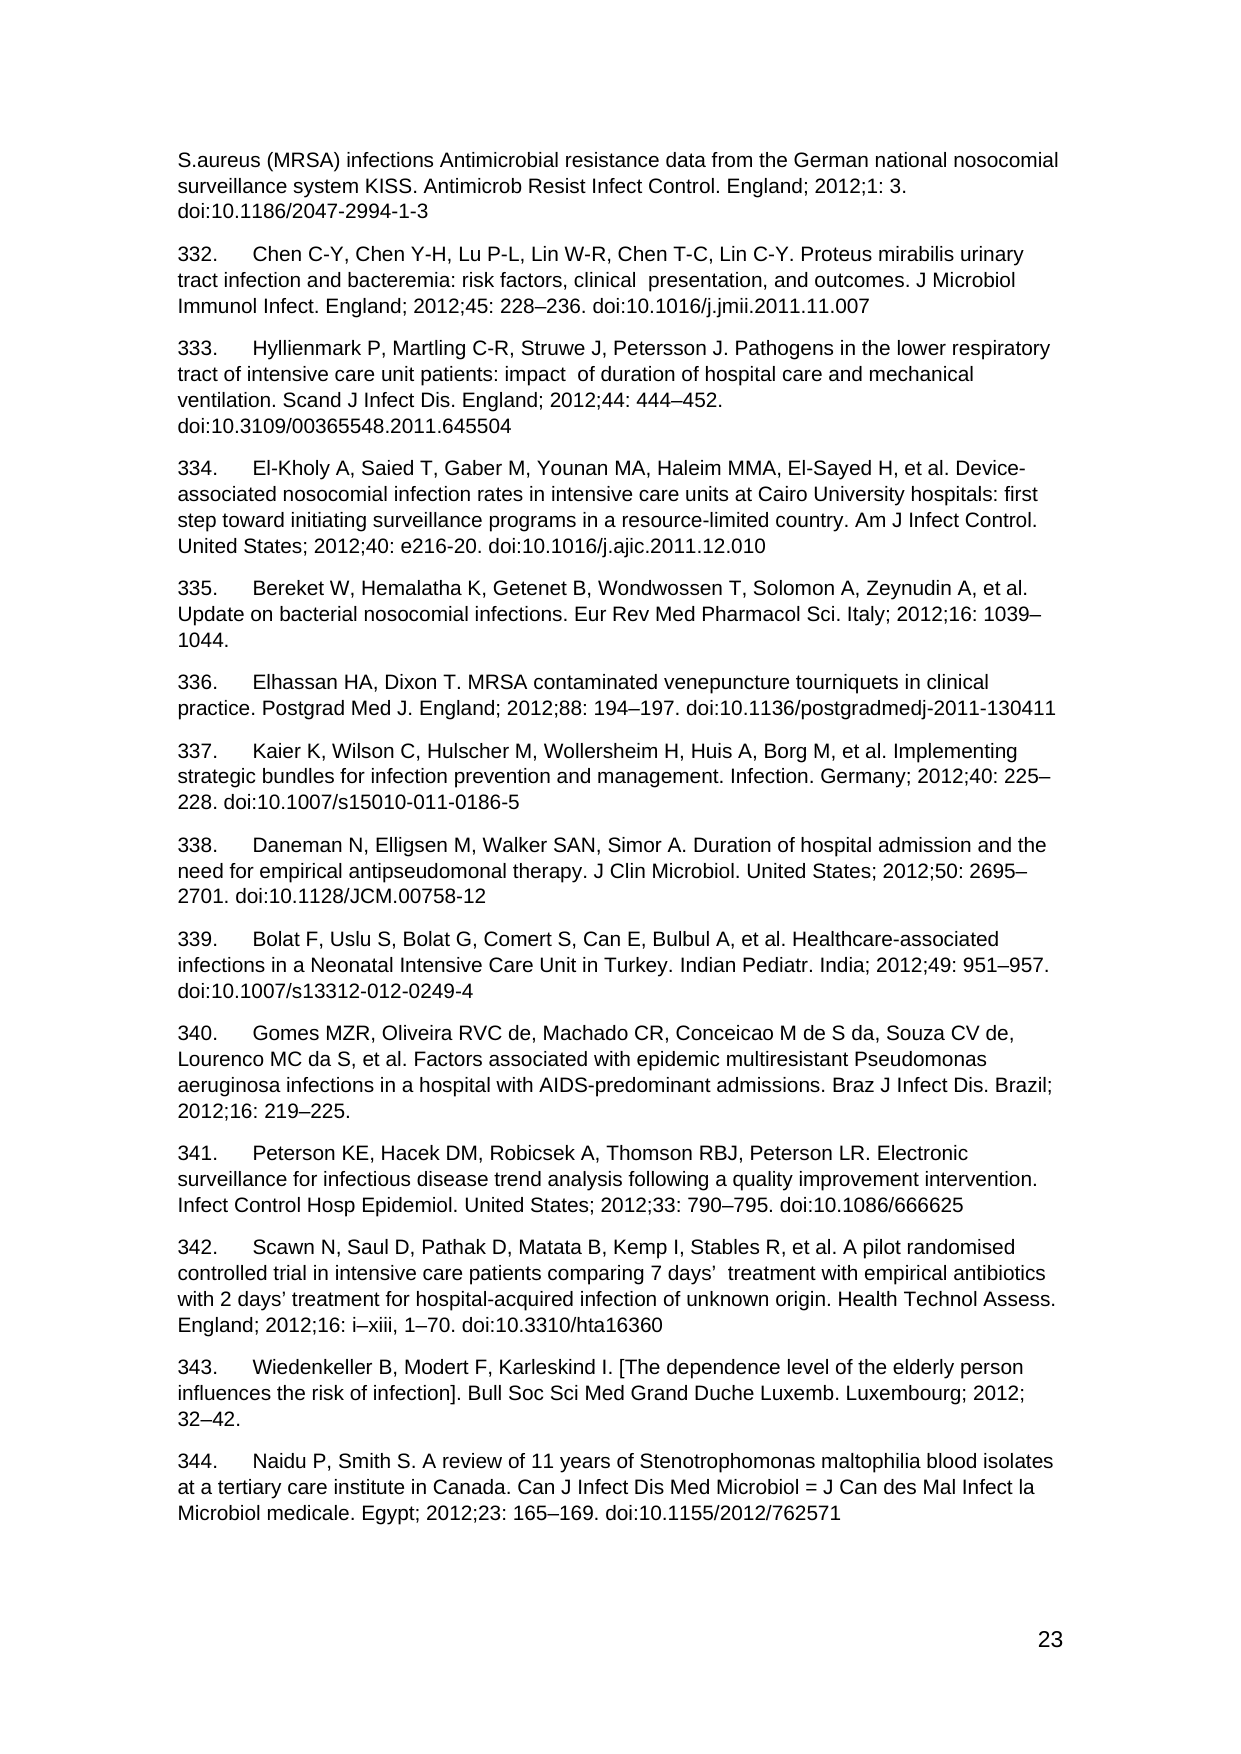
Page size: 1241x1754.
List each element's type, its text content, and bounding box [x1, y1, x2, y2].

text 333. Hyllienmark P, Martling C-R, Struwe J, Petersson J. Pathogens in the lower respiratory tract of intensive care unit patients: impact of duration of hospital care and mechanical ventilation. Scand J Infect Dis. England; 2012;44: 444–452. doi:10.3109/00365548.2011.645504 [177, 336, 1063, 437]
text 335. Bereket W, Hemalatha K, Getenet B, Wondwossen T, Solomon A, Zeynudin A, et al. Update on bacterial nosocomial infections. Eur Rev Med Pharmacol Sci. Italy; 2012;16: 1039–1044. [177, 576, 1063, 652]
text 340. Gomes MZR, Oliveira RVC de, Machado CR, Conceicao M de S da, Souza CV de, Lourenco MC da S, et al. Factors associated with epidemic multiresistant Pseudomonas aeruginosa infections in a hospital with AIDS-predominant admissions. Braz J Infect Dis. Brazil; 2012;16: 219–225. [177, 1021, 1063, 1122]
text 344. Naidu P, Smith S. A review of 11 years of Stenotrophomonas maltophilia blood isolates at a tertiary care institute in Canada. Can J Infect Dis Med Microbiol = J Can des Mal Infect la Microbiol medicale. Egypt; 2012;23: 165–169. doi:10.1155/2012/762571 [177, 1449, 1063, 1525]
text 339. Bolat F, Uslu S, Bolat G, Comert S, Can E, Bulbul A, et al. Healthcare-associated infections in a Neonatal Intensive Care Unit in Turkey. Indian Pediatr. India; 2012;49: 951–957. doi:10.1007/s13312-012-0249-4 [177, 927, 1063, 1002]
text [177, 148, 1063, 223]
text 332. Chen C-Y, Chen Y-H, Lu P-L, Lin W-R, Chen T-C, Lin C-Y. Proteus mirabilis urinary tract infection and bacteremia: risk factors, clinical presentation, and outcomes. J Microbiol Immunol Infect. England; 2012;45: 228–236. doi:10.1016/j.jmii.2011.11.007 [177, 242, 1063, 317]
text 342. Scawn N, Saul D, Pathak D, Matata B, Kemp I, Stables R, et al. A pilot randomised controlled trial in intensive care patients comparing 7 days’ treatment with empirical antibiotics with 2 days’ treatment for hospital-acquired infection of unknown origin. Health Technol Assess. England; 2012;16: i–xiii, 1–70. doi:10.3310/hta16360 [177, 1235, 1063, 1337]
text 334. El-Kholy A, Saied T, Gaber M, Younan MA, Haleim MMA, El-Sayed H, et al. Device-associated nosocomial infection rates in intensive care units at Cairo University hospitals: first step toward initiating surveillance programs in a resource-limited country. Am J Infect Control. United States; 2012;40: e216-20. doi:10.1016/j.ajic.2011.12.010 [177, 456, 1063, 557]
text 341. Peterson KE, Hacek DM, Robicsek A, Thomson RBJ, Peterson LR. Electronic surveillance for infectious disease trend analysis following a quality improvement intervention. Infect Control Hosp Epidemiol. United States; 2012;33: 790–795. doi:10.1086/666625 [177, 1141, 1063, 1217]
text 336. Elhassan HA, Dixon T. MRSA contaminated venepuncture tourniquets in clinical practice. Postgrad Med J. England; 2012;88: 194–197. doi:10.1136/postgradmedj-2011-130411 [177, 670, 1063, 720]
text 338. Daneman N, Elligsen M, Walker SAN, Simor A. Duration of hospital admission and the need for empirical antipseudomonal therapy. J Clin Microbiol. United States; 2012;50: 2695–2701. doi:10.1128/JCM.00758-12 [177, 833, 1063, 908]
text 343. Wiedenkeller B, Modert F, Karleskind I. [The dependence level of the elderly person influences the risk of infection]. Bull Soc Sci Med Grand Duche Luxemb. Luxembourg; 2012; 32–42. [177, 1355, 1063, 1431]
text 337. Kaier K, Wilson C, Hulscher M, Wollersheim H, Huis A, Borg M, et al. Implementing strategic bundles for infection prevention and management. Infection. Germany; 2012;40: 225–228. doi:10.1007/s15010-011-0186-5 [177, 738, 1063, 814]
